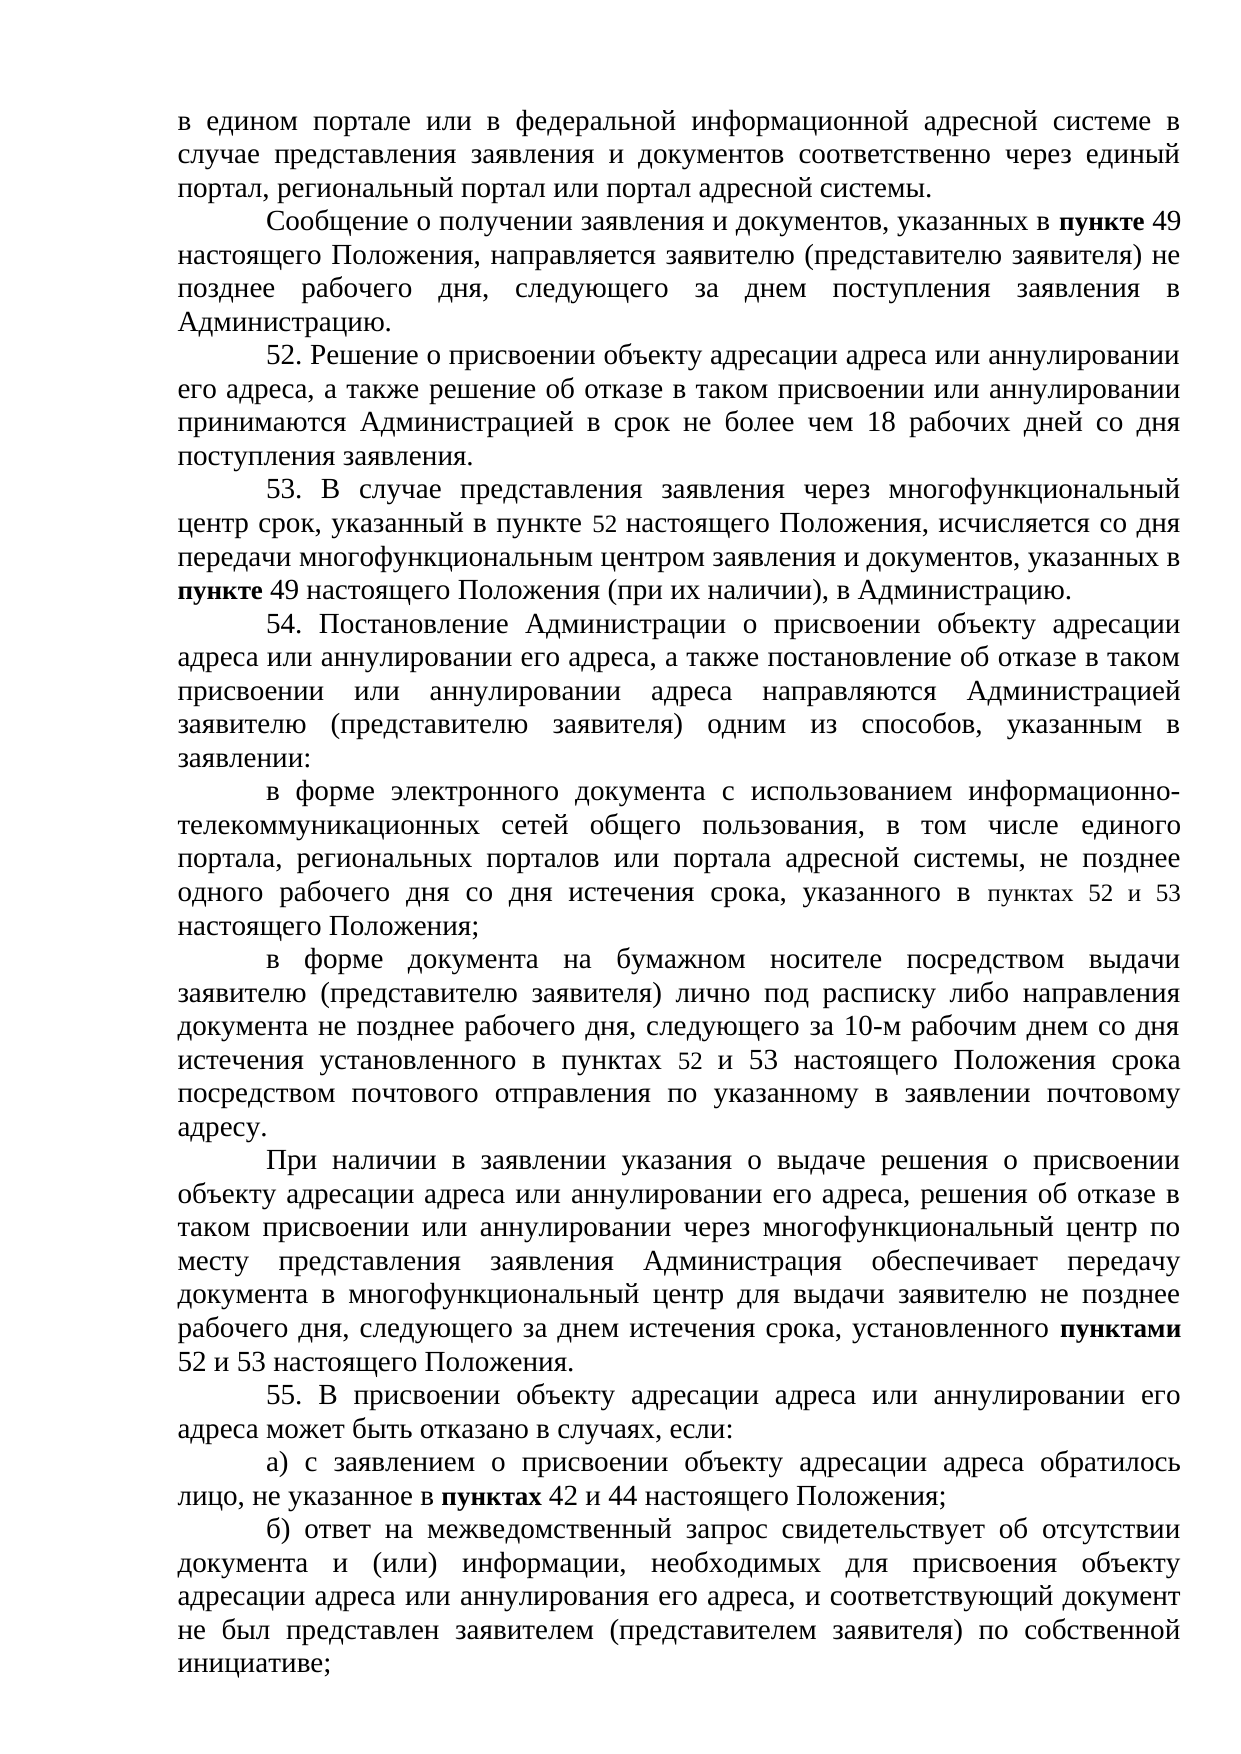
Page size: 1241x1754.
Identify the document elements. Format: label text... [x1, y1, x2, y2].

text в форме документа на бумажном носителе посредством выдачи заявителю (представителю заявителя) лично под расписку либо направления документа не позднее рабочего дня, следующего за 10-м рабочим днем со дня истечения установленного в пунктах 52 и 53 настоящего Положения срока посредством почтового отправления по указанному в заявлении почтовому адресу. [177, 941, 1181, 1142]
text Сообщение о получении заявления и документов, указанных в пункте 49 настоящего Положения, направляется заявителю (представителю заявителя) не позднее рабочего дня, следующего за днем поступления заявления в Администрацию. [177, 203, 1181, 337]
text 53. В случае представления заявления через многофункциональный центр срок, указанный в пункте 52 настоящего Положения, исчисляется со дня передачи многофункциональным центром заявления и документов, указанных в пункте 49 настоящего Положения (при их наличии), в Администрацию. [177, 472, 1181, 606]
text 52. Решение о присвоении объекту адресации адреса или аннулировании его адреса, а также решение об отказе в таком присвоении или аннулировании принимаются Администрацией в срок не более чем 18 рабочих дней со дня поступления заявления. [177, 337, 1181, 472]
text в форме электронного документа с использованием информационно-телекоммуникационных сетей общего пользования, в том числе единого портала, региональных порталов или портала адресной системы, не позднее одного рабочего дня со дня истечения срока, указанного в пунктах 52 и 53 настоящего Положения; [177, 773, 1181, 941]
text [177, 103, 1181, 203]
text 54. Постановление Администрации о присвоении объекту адресации адреса или аннулировании его адреса, а также постановление об отказе в таком присвоении или аннулировании адреса направляются Администрацией заявителю (представителю заявителя) одним из способов, указанным в заявлении: [177, 606, 1181, 773]
text При наличии в заявлении указания о выдаче решения о присвоении объекту адресации адреса или аннулировании его адреса, решения об отказе в таком присвоении или аннулировании через многофункциональный центр по месту представления заявления Администрация обеспечивает передачу документа в многофункциональный центр для выдачи заявителю не позднее рабочего дня, следующего за днем истечения срока, установленного пунктами 52 и 53 настоящего Положения. [177, 1142, 1181, 1377]
text 55. В присвоении объекту адресации адреса или аннулировании его адреса может быть отказано в случаях, если: [177, 1377, 1181, 1444]
text б) ответ на межведомственный запрос свидетельствует об отсутствии документа и (или) информации, необходимых для присвоения объекту адресации адреса или аннулирования его адреса, и соответствующий документ не был представлен заявителем (представителем заявителя) по собственной инициативе; [177, 1511, 1181, 1679]
text а) с заявлением о присвоении объекту адресации адреса обратилось лицо, не указанное в пунктах 42 и 44 настоящего Положения; [177, 1444, 1181, 1511]
